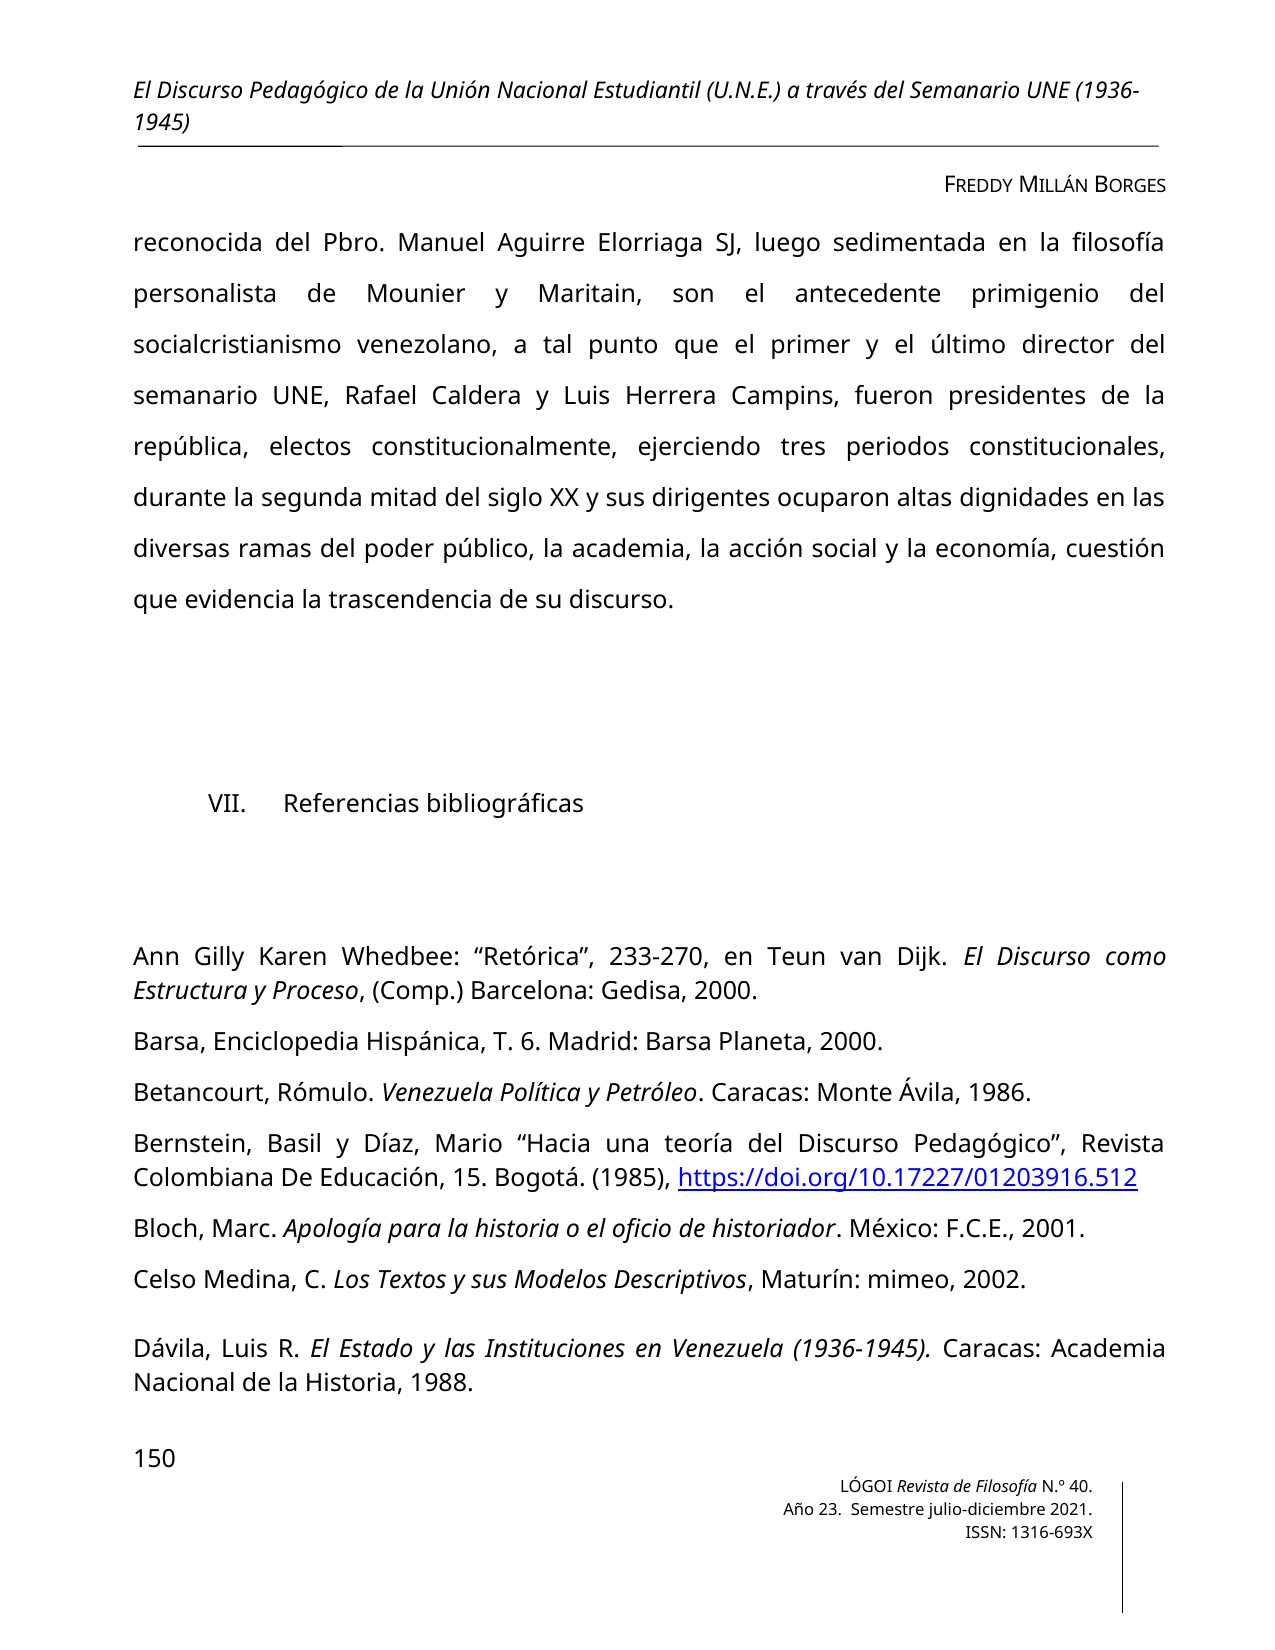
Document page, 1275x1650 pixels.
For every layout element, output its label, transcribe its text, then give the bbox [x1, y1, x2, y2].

text Betancourt, Rómulo. Venezuela Política y Petróleo. Caracas: Monte Ávila, 1986. [133, 1075, 1167, 1109]
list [133, 224, 1167, 616]
text Ann Gilly Karen Whedbee: “Retórica”, 233-270, en Teun van Dijk. El Discurso como Estructura y Proceso, (Comp.) Barcelona: Gedisa, 2000. [133, 939, 1167, 1007]
list Referencias bibliográficas [208, 786, 1167, 820]
text Barsa, Enciclopedia Hispánica, T. 6. Madrid: Barsa Planeta, 2000. [133, 1024, 1167, 1058]
text Celso Medina, C. Los Textos y sus Modelos Descriptivos, Maturín: mimeo, 2002. [133, 1262, 1167, 1296]
text Dávila, Luis R. El Estado y las Instituciones en Venezuela (1936-1945). Caracas: Academia Nacional de la Historia, 1988. [133, 1330, 1167, 1398]
text Bernstein, Basil y Díaz, Mario “Hacia una teoría del Discurso Pedagógico”, Revista Colombiana De Educación, 15. Bogotá. (1985), https://doi.org/10.17227/01203916.512 [133, 1126, 1167, 1194]
text Bloch, Marc. Apología para la historia o el oficio de historiador. México: F.C.E., 2001. [133, 1211, 1167, 1245]
